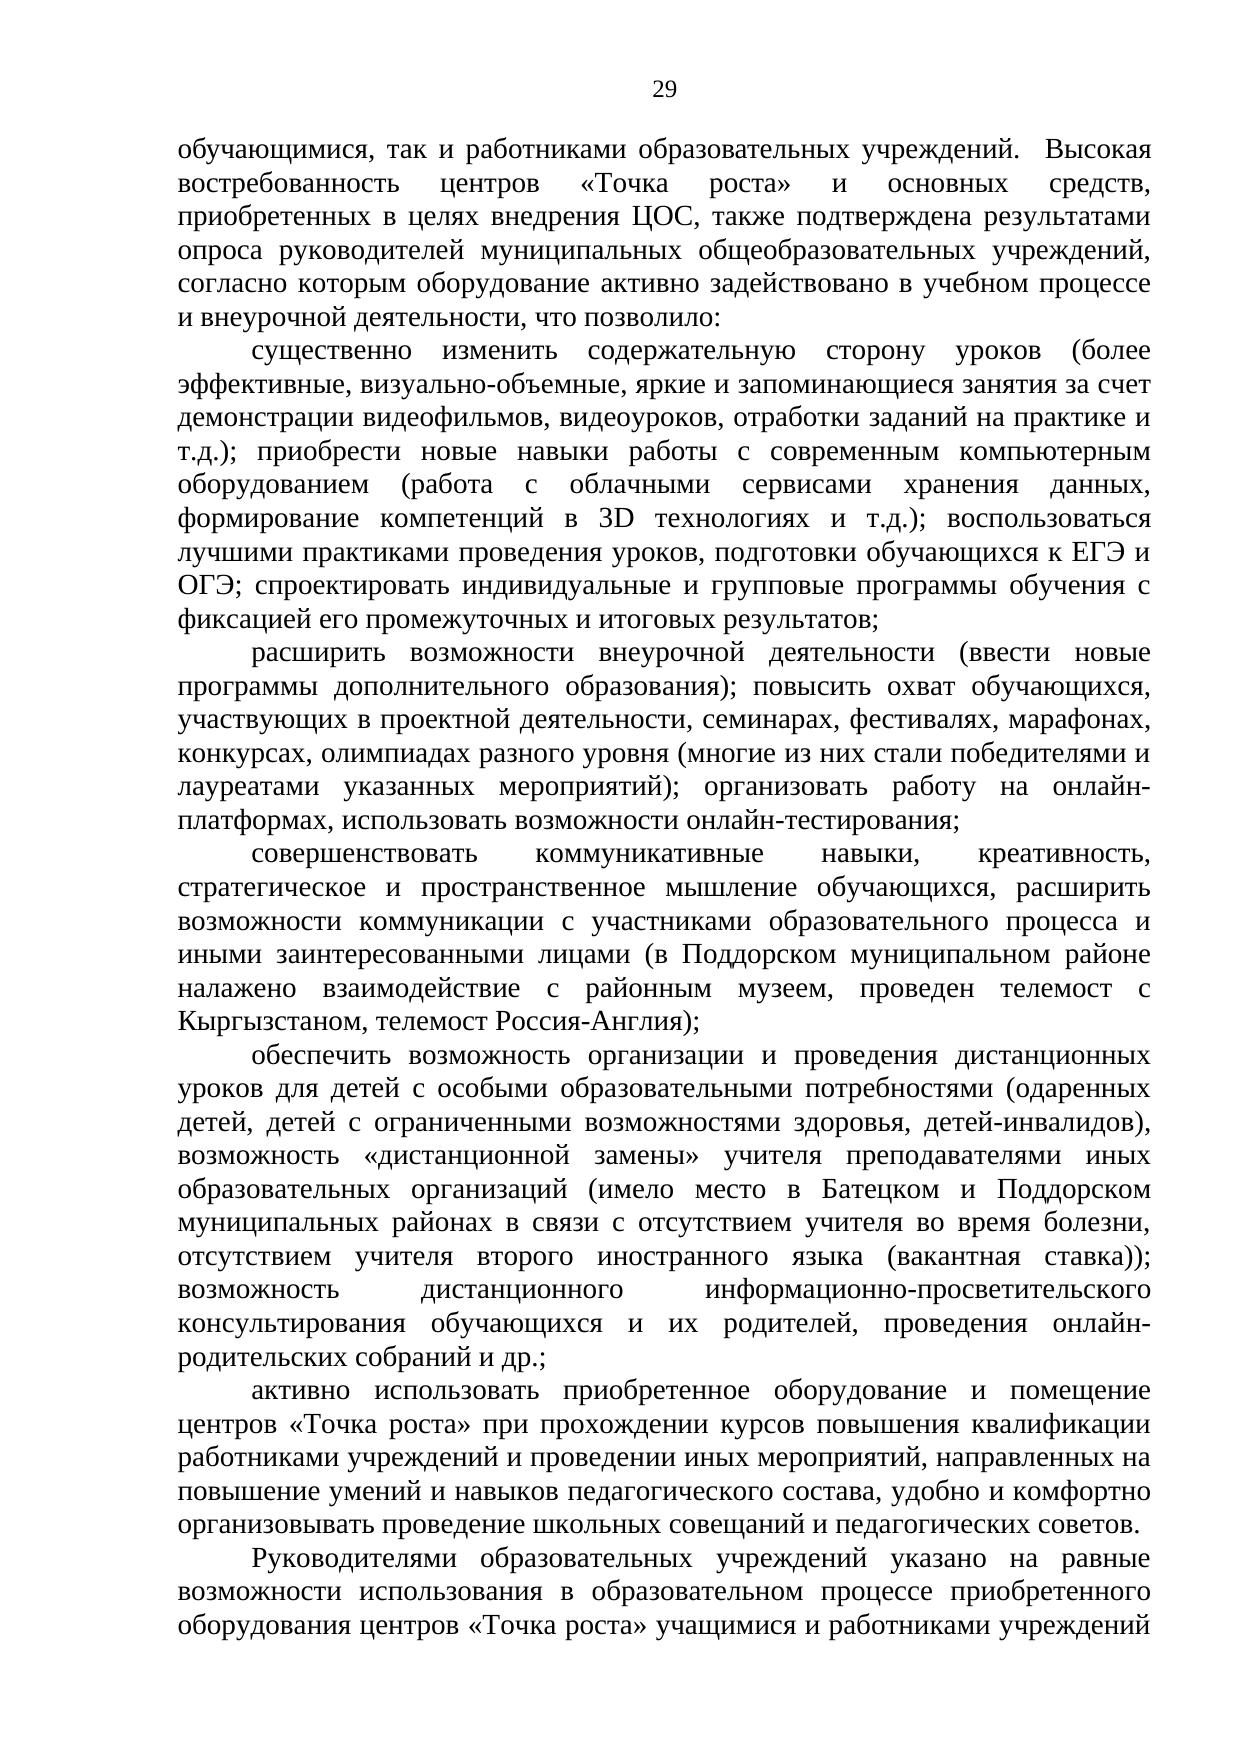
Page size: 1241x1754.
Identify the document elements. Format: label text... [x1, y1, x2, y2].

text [177, 1540, 1152, 1641]
text активно использовать приобретенное оборудование и помещение центров «Точка роста» при прохождении курсов повышения квалификации работниками учреждений и проведении иных мероприятий, направленных на повышение умений и навыков педагогического состава, удобно и комфортно организовывать проведение школьных совещаний и педагогических советов. [177, 1372, 1152, 1540]
text существенно изменить содержательную сторону уроков (более эффективные, визуально-объемные, яркие и запоминающиеся занятия за счет демонстрации видеофильмов, видеоуроков, отработки заданий на практике и т.д.); приобрести новые навыки работы с современным компьютерным оборудованием (работа с облачными сервисами хранения данных, формирование компетенций в 3D технологиях и т.д.); воспользоваться лучшими практиками проведения уроков, подготовки обучающихся к ЕГЭ и ОГЭ; спроектировать индивидуальные и групповые программы обучения с фиксацией его промежуточных и итоговых результатов; [177, 332, 1152, 634]
text совершенствовать коммуникативные навыки, креативность, стратегическое и пространственное мышление обучающихся, расширить возможности коммуникации с участниками образовательного процесса и иными заинтересованными лицами (в Поддорском муниципальном районе налажено взаимодействие с районным музеем, проведен телемост с Кыргызстаном, телемост Россия-Англия); [177, 836, 1152, 1037]
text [177, 131, 1152, 332]
text расширить возможности внеурочной деятельности (ввести новые программы дополнительного образования); повысить охват обучающихся, участвующих в проектной деятельности, семинарах, фестивалях, марафонах, конкурсах, олимпиадах разного уровня (многие из них стали победителями и лауреатами указанных мероприятий); организовать работу на онлайн-платформах, использовать возможности онлайн-тестирования; [177, 634, 1152, 836]
text обеспечить возможность организации и проведения дистанционных уроков для детей с особыми образовательными потребностями (одаренных детей, детей с ограниченными возможностями здоровья, детей-инвалидов), возможность «дистанционной замены» учителя преподавателями иных образовательных организаций (имело место в Батецком и Поддорском муниципальных районах в связи с отсутствием учителя во время болезни, отсутствием учителя второго иностранного языка (вакантная ставка)); возможность дистанционного информационно-просветительского консультирования обучающихся и их родителей, проведения онлайн-родительских собраний и др.; [177, 1037, 1152, 1372]
